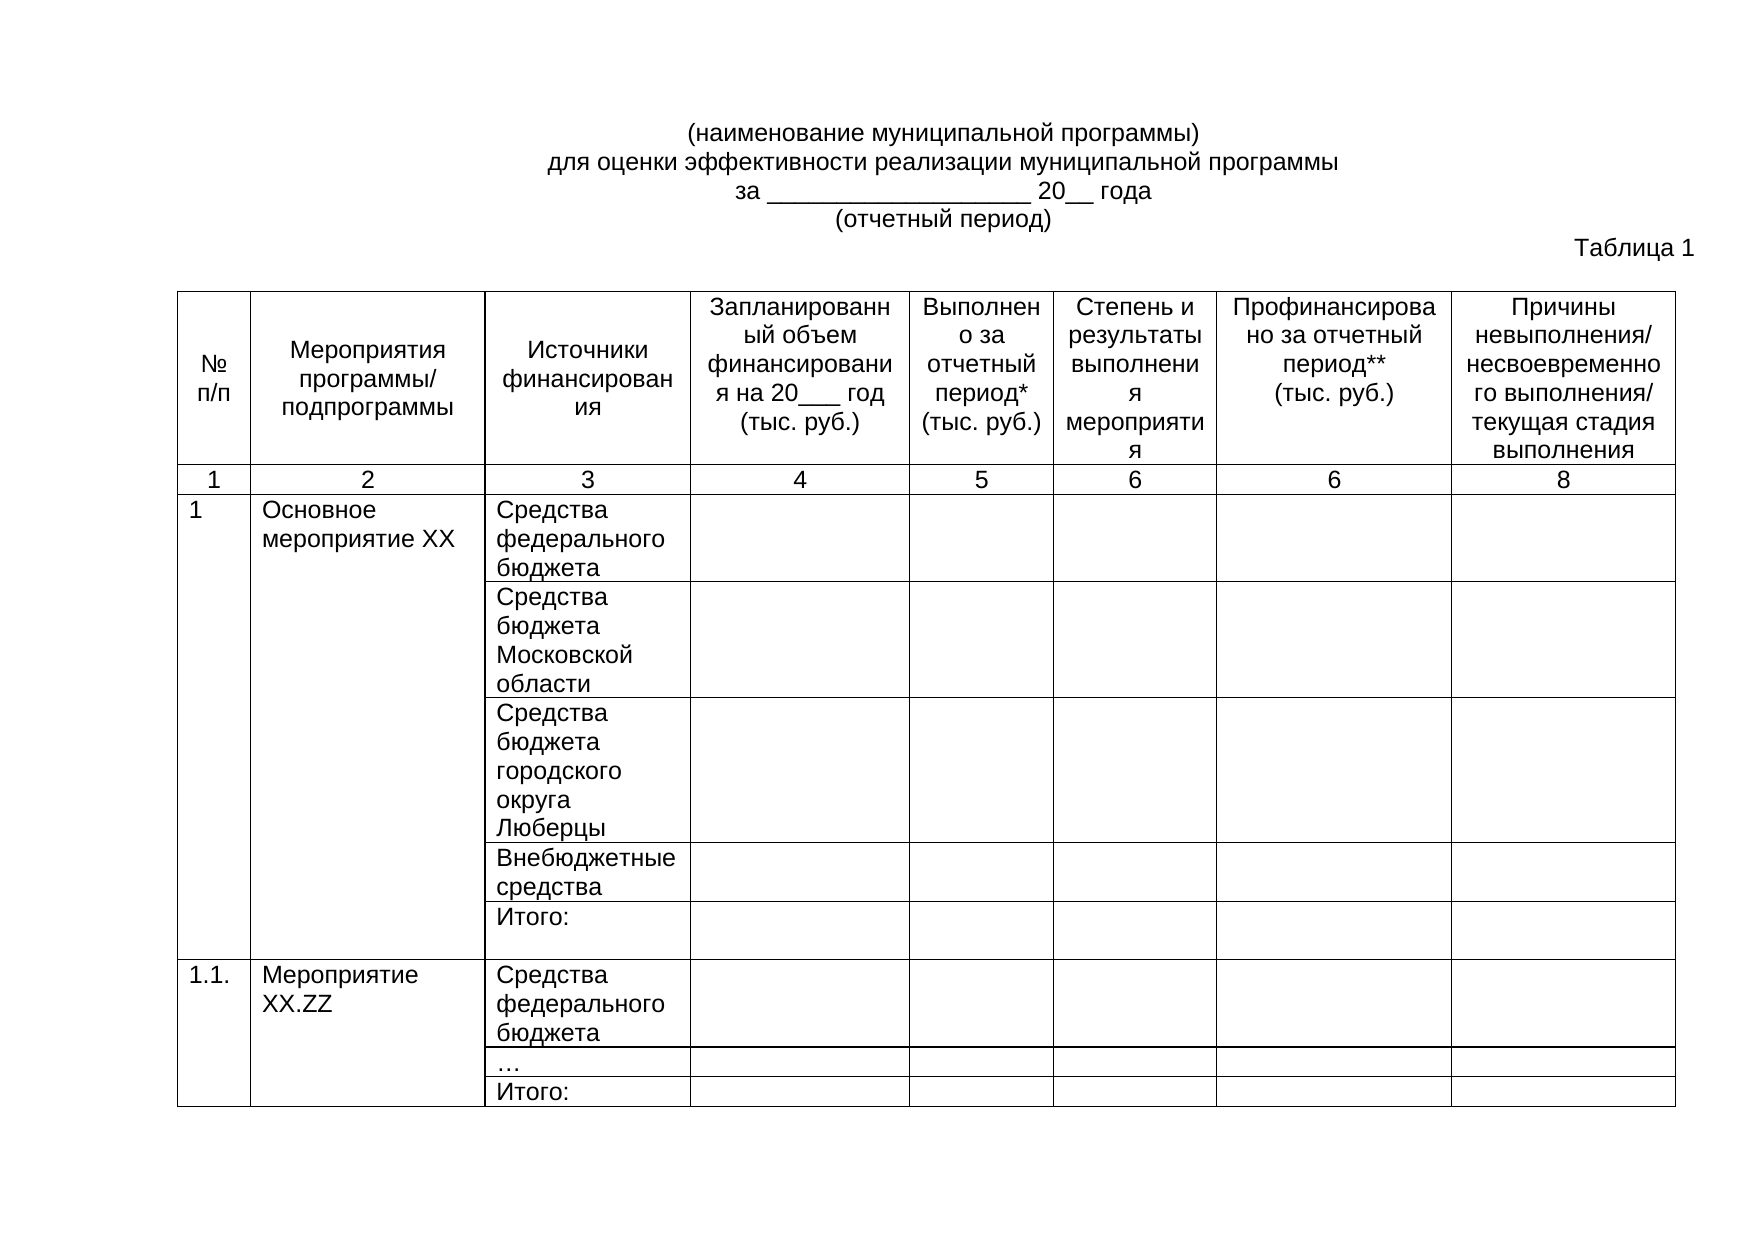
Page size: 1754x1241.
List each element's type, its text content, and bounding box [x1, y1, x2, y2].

table_cell 5 [910, 465, 1053, 494]
table_header Степень и результаты выполнения мероприятия [1054, 292, 1216, 464]
table_cell Мероприятие XX.ZZ [251, 960, 484, 1106]
text за ___________________ 20__ года [118, 176, 1695, 204]
table_cell [1217, 1048, 1451, 1076]
table_cell Средства федерального бюджета [486, 495, 690, 581]
table_cell [691, 902, 909, 959]
table_cell 1.1. [178, 960, 250, 1106]
table_cell 1 [178, 465, 250, 494]
table_cell [1452, 495, 1675, 581]
table_cell Средства бюджета Московской области [486, 582, 690, 697]
table_cell [1452, 698, 1675, 842]
table_cell [1054, 582, 1216, 697]
table_cell [1217, 582, 1451, 697]
table_cell 3 [486, 465, 690, 494]
table_header Запланированный объем финансирования на 20___ год (тыс. руб.) [691, 292, 909, 464]
table_cell 8 [1452, 465, 1675, 494]
table_cell [910, 843, 1053, 901]
table_cell [910, 495, 1053, 581]
table_header № п/п [178, 292, 250, 464]
table_cell [1054, 1077, 1216, 1106]
table_cell [691, 698, 909, 842]
table_cell [910, 582, 1053, 697]
table_cell [1217, 1077, 1451, 1106]
text для оценки эффективности реализации муниципальной программы [118, 147, 1695, 176]
text (наименование муниципальной программы) [118, 118, 1695, 147]
table_cell 2 [251, 465, 484, 494]
table_cell Средства бюджета городского округа Люберцы [486, 698, 690, 842]
table_cell [691, 1077, 909, 1106]
table_header Причины невыполнения/ несвоевременного выполнения/ текущая стадия выполнения [1452, 292, 1675, 464]
table_cell [691, 582, 909, 697]
table_cell 1 [178, 495, 250, 959]
table_cell [910, 960, 1053, 1046]
table_cell [1217, 698, 1451, 842]
table_cell [1452, 1048, 1675, 1076]
text Таблица 1 [118, 233, 1695, 262]
table_cell [1217, 960, 1451, 1046]
table_cell [1054, 902, 1216, 959]
text (отчетный период) [118, 204, 1695, 233]
table_header Выполнено за отчетный период* (тыс. руб.) [910, 292, 1053, 464]
table_header Профинансировано за отчетный период** (тыс. руб.) [1217, 292, 1451, 464]
table_cell Итого: [486, 1077, 690, 1106]
table_cell [1452, 843, 1675, 901]
table_cell [1054, 1048, 1216, 1076]
table_cell [1452, 582, 1675, 697]
table_cell [1054, 843, 1216, 901]
table_cell [1452, 902, 1675, 959]
table_cell [1217, 902, 1451, 959]
table_header Источники финансирования [486, 292, 690, 464]
table_cell [691, 843, 909, 901]
table_cell [1054, 698, 1216, 842]
table_cell Итого: [486, 902, 690, 959]
table_cell [1217, 495, 1451, 581]
table_cell … [486, 1048, 690, 1076]
table_cell [1217, 843, 1451, 901]
table_cell [1054, 960, 1216, 1046]
table_cell [691, 960, 909, 1046]
table_cell [691, 1048, 909, 1076]
table_cell [691, 495, 909, 581]
table_cell 6 [1054, 465, 1216, 494]
table_cell 6 [1217, 465, 1451, 494]
table_cell [1054, 495, 1216, 581]
table_cell [910, 1048, 1053, 1076]
table_cell [1452, 960, 1675, 1046]
table_cell [1452, 1077, 1675, 1106]
table_cell [910, 902, 1053, 959]
table_cell [910, 698, 1053, 842]
table_cell 4 [691, 465, 909, 494]
table_cell Основное мероприятие ХХ [251, 495, 484, 959]
table_cell Внебюджетные средства [486, 843, 690, 901]
table_cell [910, 1077, 1053, 1106]
table_cell Средства федерального бюджета [486, 960, 690, 1046]
table_header Мероприятия программы/ подпрограммы [251, 292, 484, 464]
